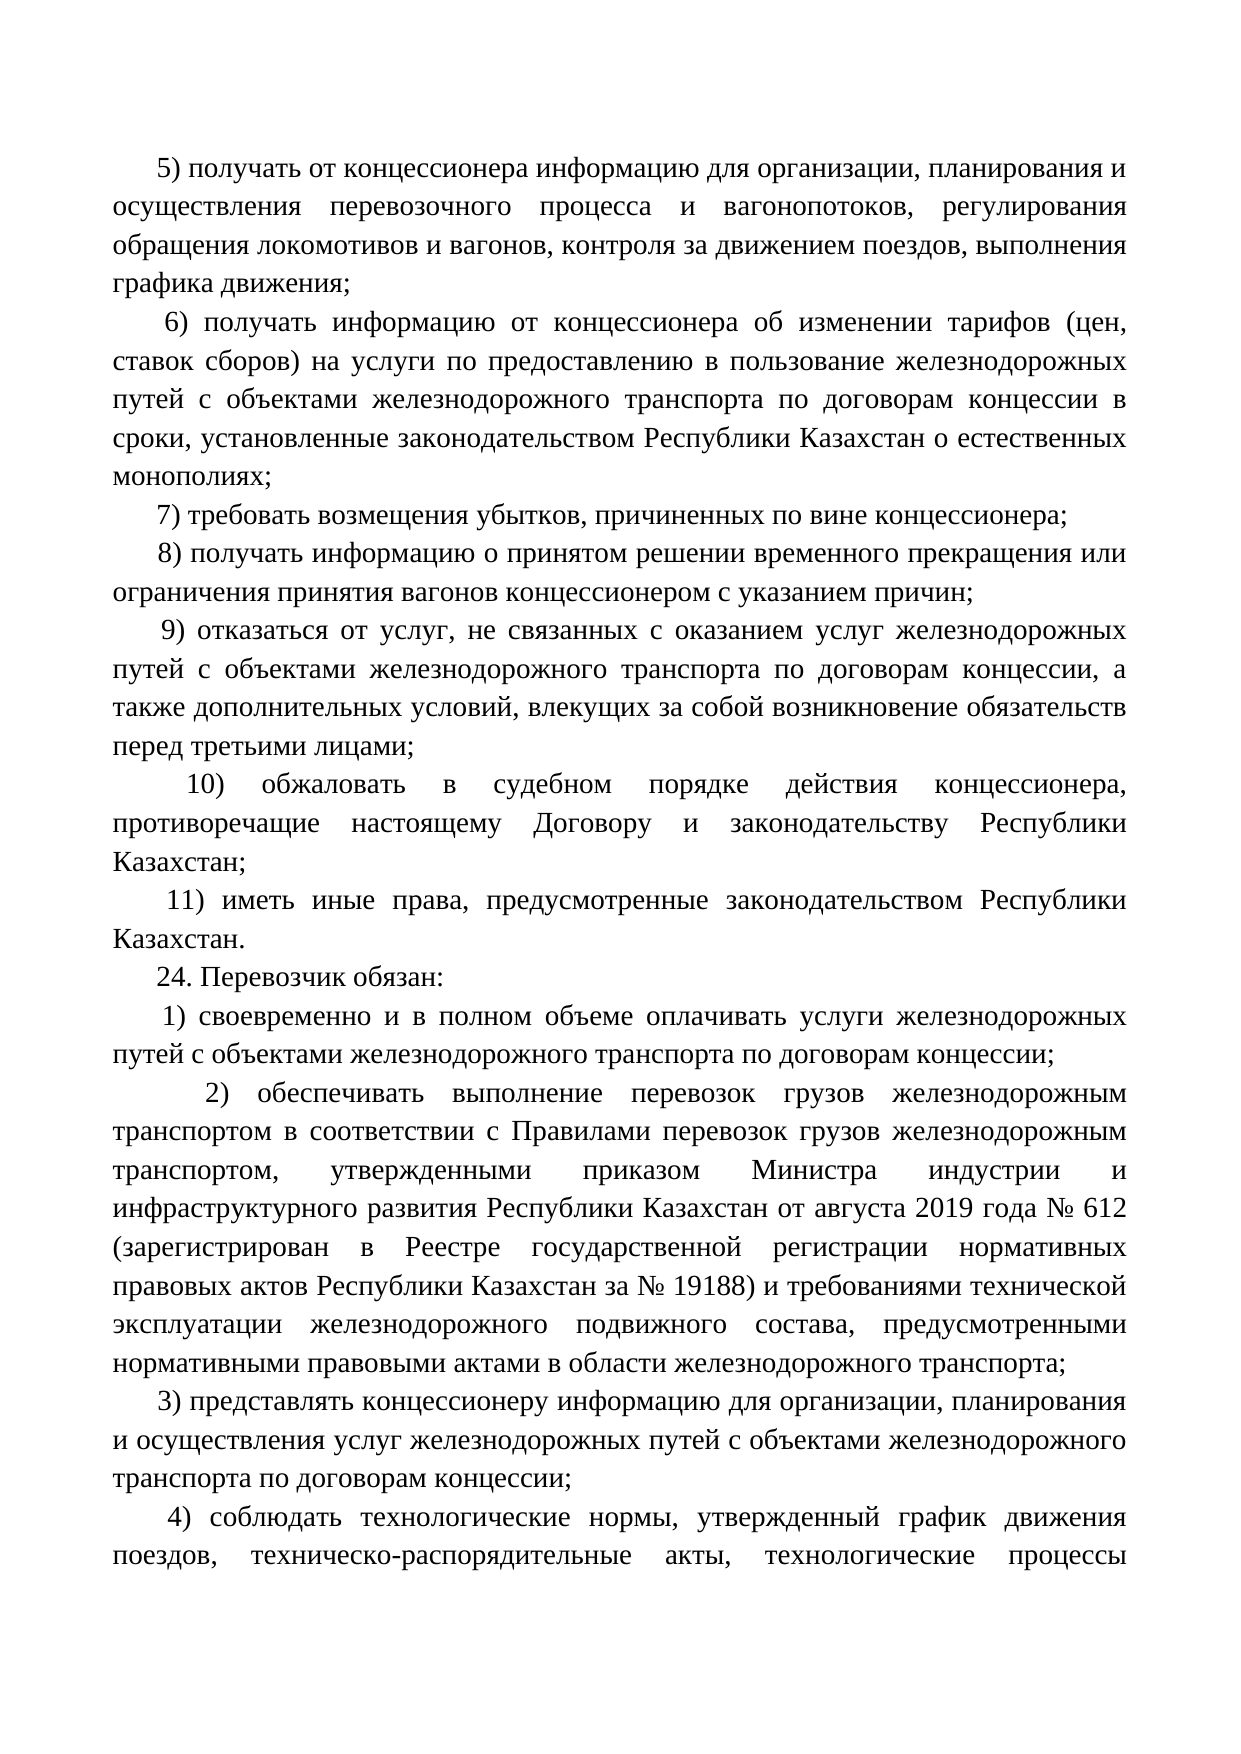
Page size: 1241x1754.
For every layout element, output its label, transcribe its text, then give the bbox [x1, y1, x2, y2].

text 7) требовать возмещения убытков, причиненных по вине концессионера; [112, 497, 1128, 530]
text 3) представлять концессионеру информацию для организации, планирования и осуществления услуг железнодорожных путей с объектами железнодорожного транспорта по договорам концессии; [112, 1383, 1128, 1494]
text 1) своевременно и в полном объеме оплачивать услуги железнодорожных путей с объектами железнодорожного транспорта по договорам концессии; [112, 998, 1128, 1070]
text 2) обеспечивать выполнение перевозок грузов железнодорожным транспортом в соответствии с Правилами перевозок грузов железнодорожным транспортом, утвержденными приказом Министра индустрии и инфраструктурного развития Республики Казахстан от августа 2019 года № 612 (зарегистрирован в Реестре государственной регистрации нормативных правовых актов Республики Казахстан за № 19188) и требованиями технической эксплуатации железнодорожного подвижного состава, предусмотренными нормативными правовыми актами в области железнодорожного транспорта; [112, 1075, 1128, 1378]
text 24. Перевозчик обязан: [112, 959, 1128, 993]
text 5) получать от концессионера информацию для организации, планирования и осуществления перевозочного процесса и вагонопотоков, регулирования обращения локомотивов и вагонов, контроля за движением поездов, выполнения графика движения; [112, 150, 1128, 299]
text 9) отказаться от услуг, не связанных с оказанием услуг железнодорожных путей с объектами железнодорожного транспорта по договорам концессии, а также дополнительных условий, влекущих за собой возникновение обязательств перед третьими лицами; [112, 612, 1128, 762]
text 10) обжаловать в судебном порядке действия концессионера, противоречащие настоящему Договору и законодательству Республики Казахстан; [112, 767, 1128, 877]
text 11) иметь иные права, предусмотренные законодательством Республики Казахстан. [112, 882, 1128, 954]
text 6) получать информацию от концессионера об изменении тарифов (цен, ставок сборов) на услуги по предоставлению в пользование железнодорожных путей с объектами железнодорожного транспорта по договорам концессии в сроки, установленные законодательством Республики Казахстан о естественных монополиях; [112, 304, 1128, 492]
text 8) получать информацию о принятом решении временного прекращения или ограничения принятия вагонов концессионером с указанием причин; [112, 535, 1128, 607]
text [112, 1499, 1128, 1571]
